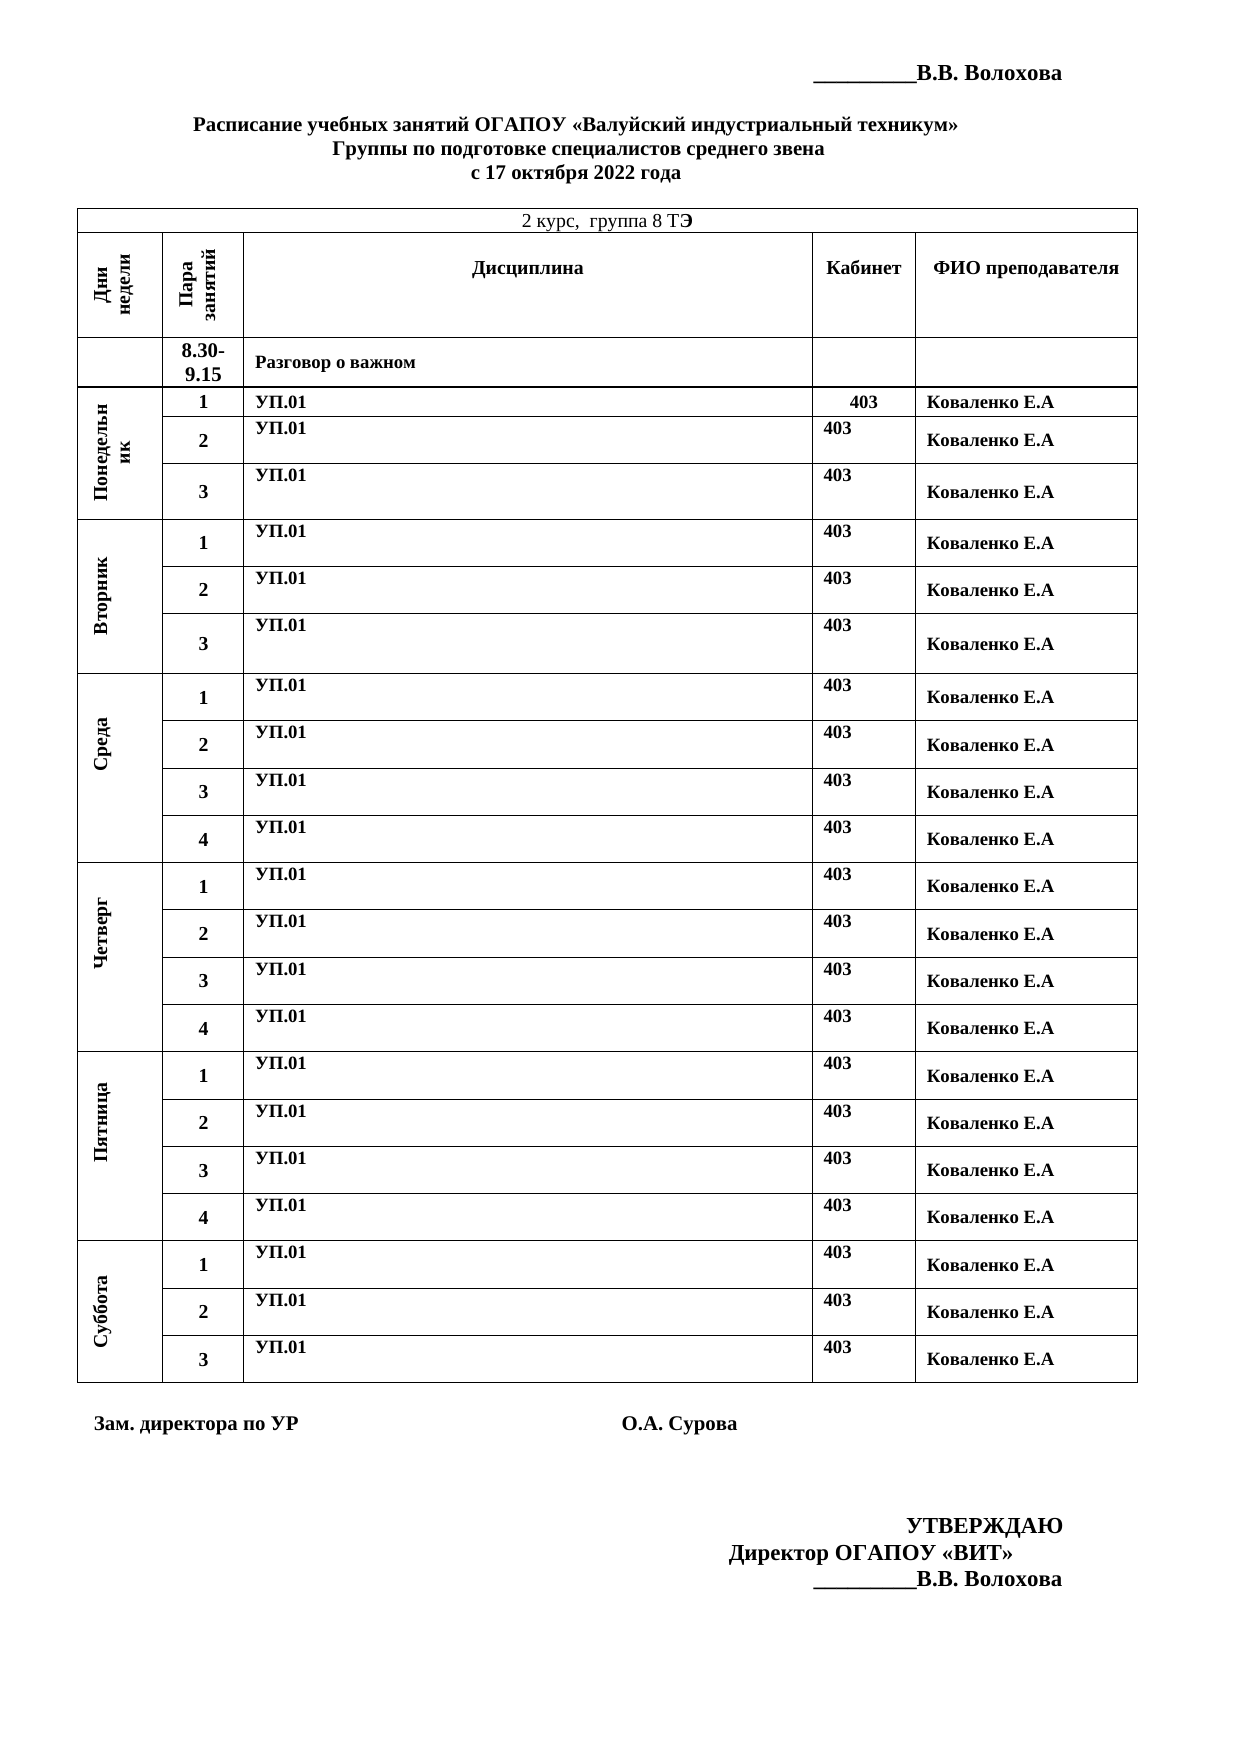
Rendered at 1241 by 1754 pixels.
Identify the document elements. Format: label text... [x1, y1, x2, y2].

table_cell Коваленко Е.А [916, 1005, 1137, 1051]
table_cell [78, 815, 162, 862]
table_cell 403 [813, 1005, 915, 1051]
table_cell 8.30-9.15 [163, 338, 243, 386]
table_cell 403 [813, 721, 915, 767]
table_cell Коваленко Е.А [916, 1052, 1137, 1098]
table_cell Коваленко Е.А [916, 958, 1137, 1004]
table_cell УП.01 [244, 1147, 812, 1193]
table_cell УП.01 [244, 1005, 812, 1051]
table_cell Пятница [78, 1052, 162, 1193]
table_cell Коваленко Е.А [916, 567, 1137, 613]
table_cell Коваленко Е.А [916, 1289, 1137, 1335]
table_cell УП.01 [244, 614, 812, 673]
table_cell Дни недели [78, 233, 162, 337]
table_cell УП.01 [244, 863, 812, 909]
table_cell Коваленко Е.А [916, 1336, 1137, 1382]
table_cell Суббота [78, 1241, 162, 1382]
table_cell 1 [163, 520, 243, 566]
table_cell УП.01 [244, 388, 812, 416]
table_cell 403 [813, 1100, 915, 1146]
table_cell Коваленко Е.А [916, 1194, 1137, 1240]
table_cell 1 [163, 388, 243, 416]
table_cell Разговор о важном [244, 338, 812, 386]
text _________В.В. Волохова [88, 59, 1063, 86]
table_cell 3 [163, 958, 243, 1004]
table_header 2 курс, группа 8 ТЭ [78, 209, 1137, 232]
table_cell УП.01 [244, 958, 812, 1004]
table_cell УП.01 [244, 721, 812, 767]
table_cell Коваленко Е.А [916, 1147, 1137, 1193]
table_cell 1 [163, 1241, 243, 1288]
table_cell 403 [813, 1052, 915, 1098]
table_cell 403 [813, 1147, 915, 1193]
table_cell 4 [163, 816, 243, 862]
table_cell УП.01 [244, 1241, 812, 1288]
table_cell 2 [163, 721, 243, 767]
table_cell Коваленко Е.А [916, 674, 1137, 720]
table_cell УП.01 [244, 1100, 812, 1146]
table_cell 3 [163, 614, 243, 673]
text Зам. директора по УР О.А. Сурова [88, 1411, 1063, 1435]
table_cell 2 [163, 417, 243, 463]
table_cell 403 [813, 1336, 915, 1382]
table_cell Коваленко Е.А [916, 1241, 1137, 1288]
table_cell [78, 338, 162, 386]
table_cell 403 [813, 388, 915, 416]
table_cell 403 [813, 1194, 915, 1240]
table_cell УП.01 [244, 520, 812, 566]
table_cell Коваленко Е.А [916, 388, 1137, 416]
table_cell 2 [163, 1289, 243, 1335]
table_cell 1 [163, 674, 243, 720]
table_cell Коваленко Е.А [916, 614, 1137, 673]
table_cell Коваленко Е.А [916, 910, 1137, 957]
table_cell [813, 338, 915, 386]
table_cell 403 [813, 816, 915, 862]
table_cell [916, 338, 1137, 386]
table_cell Коваленко Е.А [916, 417, 1137, 463]
table_cell 403 [813, 1241, 915, 1288]
table_cell 2 [163, 567, 243, 613]
table_cell 403 [813, 1289, 915, 1335]
table_cell УП.01 [244, 567, 812, 613]
table_cell УП.01 [244, 769, 812, 815]
table_cell Среда [78, 674, 162, 815]
table_cell Коваленко Е.А [916, 769, 1137, 815]
text УТВЕРЖДАЮ [88, 1512, 1063, 1538]
table_cell 1 [163, 863, 243, 909]
table_cell УП.01 [244, 1289, 812, 1335]
table_cell [78, 1193, 162, 1240]
table_cell 403 [813, 769, 915, 815]
table_cell 4 [163, 1005, 243, 1051]
table_cell Четверг [78, 863, 162, 1004]
table_cell Кабинет [813, 233, 915, 337]
table_cell УП.01 [244, 816, 812, 862]
table_cell УП.01 [244, 1194, 812, 1240]
table_cell 403 [813, 958, 915, 1004]
table_cell УП.01 [244, 464, 812, 518]
table_cell Вторник [78, 520, 162, 673]
table_cell УП.01 [244, 1336, 812, 1382]
table_cell 3 [163, 464, 243, 518]
table_cell 2 [163, 910, 243, 957]
table_cell 4 [163, 1194, 243, 1240]
table_cell Коваленко Е.А [916, 863, 1137, 909]
table_cell 403 [813, 674, 915, 720]
table_cell 403 [813, 464, 915, 518]
text Расписание учебных занятий ОГАПОУ «Валуйский индустриальный техникум» [88, 112, 1063, 136]
text Директор ОГАПОУ «ВИТ» [88, 1538, 1063, 1565]
table_cell 403 [813, 417, 915, 463]
table_cell 403 [813, 910, 915, 957]
table_cell 403 [813, 863, 915, 909]
table_cell УП.01 [244, 910, 812, 957]
table_cell ФИО преподавателя [916, 233, 1137, 337]
table_cell Коваленко Е.А [916, 520, 1137, 566]
table_cell Пара занятий [163, 233, 243, 337]
table_cell УП.01 [244, 417, 812, 463]
text с 17 октября 2022 года [88, 160, 1063, 184]
table_cell Коваленко Е.А [916, 464, 1137, 518]
table_cell 1 [163, 1052, 243, 1098]
table_cell Понедельник [78, 388, 162, 518]
text Группы по подготовке специалистов среднего звена [88, 136, 1063, 160]
table_cell 2 [163, 1100, 243, 1146]
table_cell УП.01 [244, 674, 812, 720]
table_cell 403 [813, 614, 915, 673]
table_cell УП.01 [244, 1052, 812, 1098]
table_cell 3 [163, 769, 243, 815]
table_cell 403 [813, 567, 915, 613]
table_cell Коваленко Е.А [916, 1100, 1137, 1146]
table_cell Коваленко Е.А [916, 721, 1137, 767]
table_cell Дисциплина [244, 233, 812, 337]
table_cell Коваленко Е.А [916, 816, 1137, 862]
table_cell 3 [163, 1147, 243, 1193]
table_cell 403 [813, 520, 915, 566]
table_cell 3 [163, 1336, 243, 1382]
text _________В.В. Волохова [88, 1565, 1063, 1591]
table_cell [78, 1004, 162, 1051]
